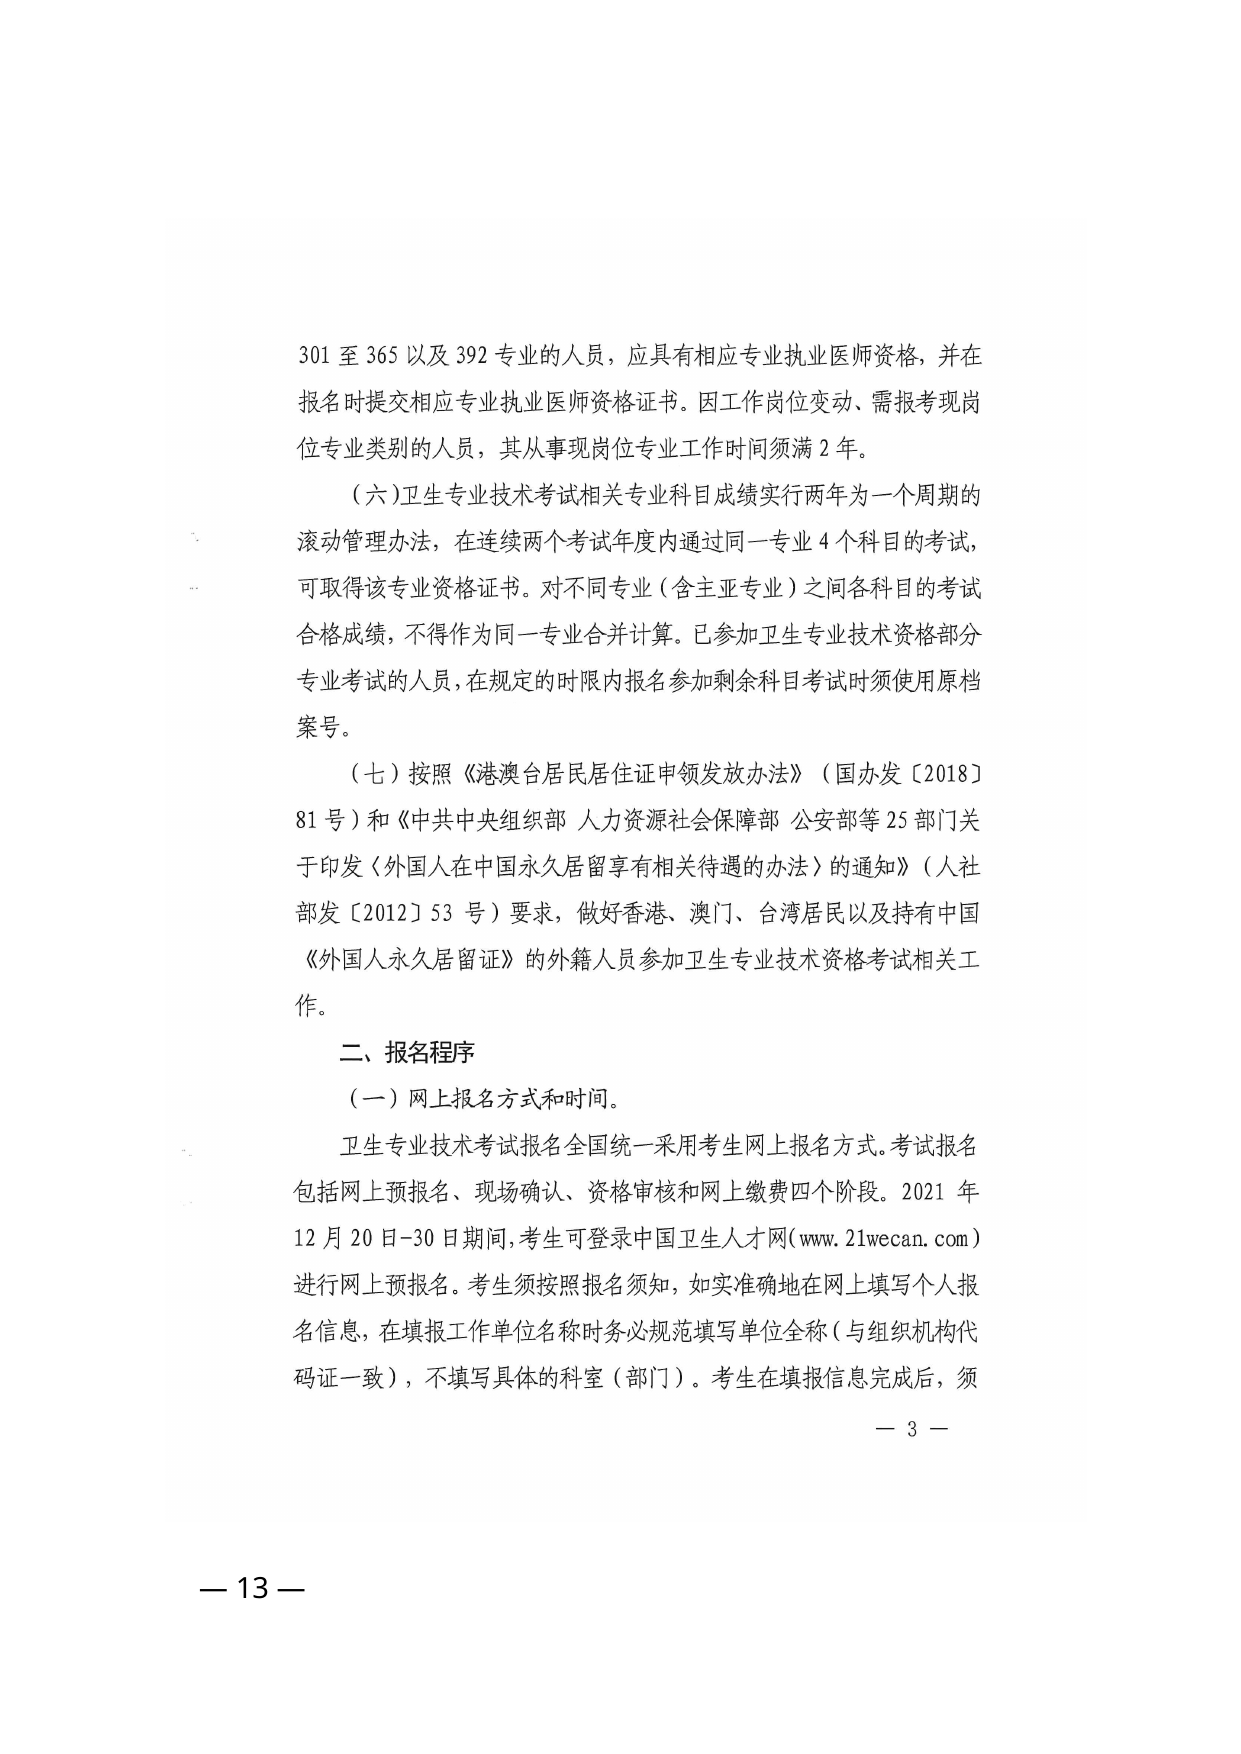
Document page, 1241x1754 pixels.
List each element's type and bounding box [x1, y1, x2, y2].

picture [165, 218, 1087, 1522]
